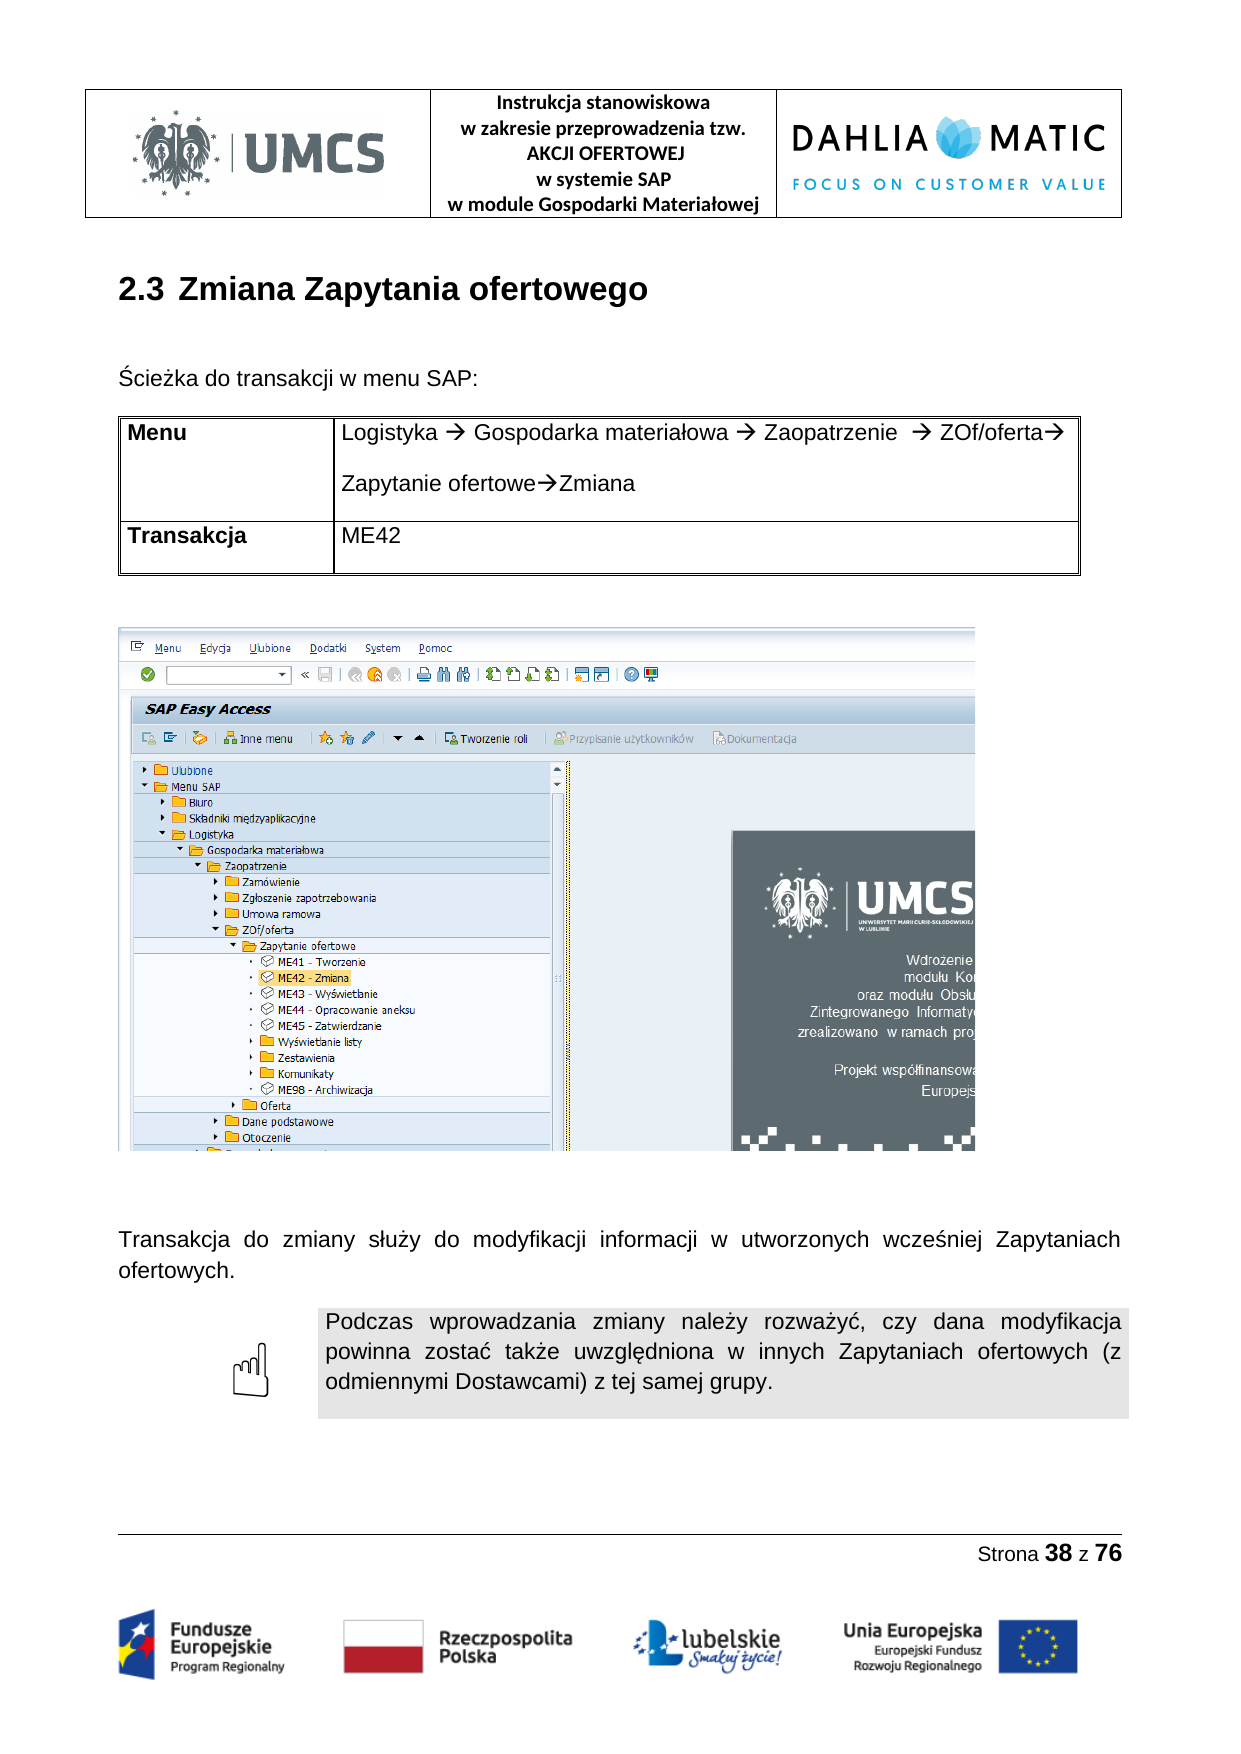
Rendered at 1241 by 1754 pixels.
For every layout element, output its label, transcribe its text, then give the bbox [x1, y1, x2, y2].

table_header Menu [121, 419, 333, 521]
text Transakcja do zmiany służy do modyfikacji informacji w utworzonych wcześniej Zapytaniach ofertowych. [118, 1226, 1122, 1283]
table_header Podczas wprowadzania zmiany należy rozważyć, czy dana modyfikacja powinna zostać także uwzględniona w innych Zapytaniach ofertowych (z odmiennymi Dostawcami) z tej samej grupy. [318, 1308, 1129, 1419]
picture [118, 1566, 1078, 1730]
table_cell ME42 [335, 522, 1078, 573]
subtitle Zmiana Zapytania ofertowego [118, 269, 1122, 307]
picture [132, 110, 384, 196]
picture [793, 116, 1105, 190]
picture [877, 181, 883, 188]
picture [118, 627, 976, 1151]
table_header Logistyka Gospodarka materiałowa Zaopatrzenie ZOf/oferta Zapytanie ofertoweZmiana [335, 419, 1078, 521]
table_header [185, 1308, 318, 1419]
table_cell Transakcja [121, 522, 333, 573]
text Ścieżka do transakcji w menu SAP: [118, 364, 1122, 391]
picture [807, 181, 814, 188]
picture [974, 181, 980, 188]
